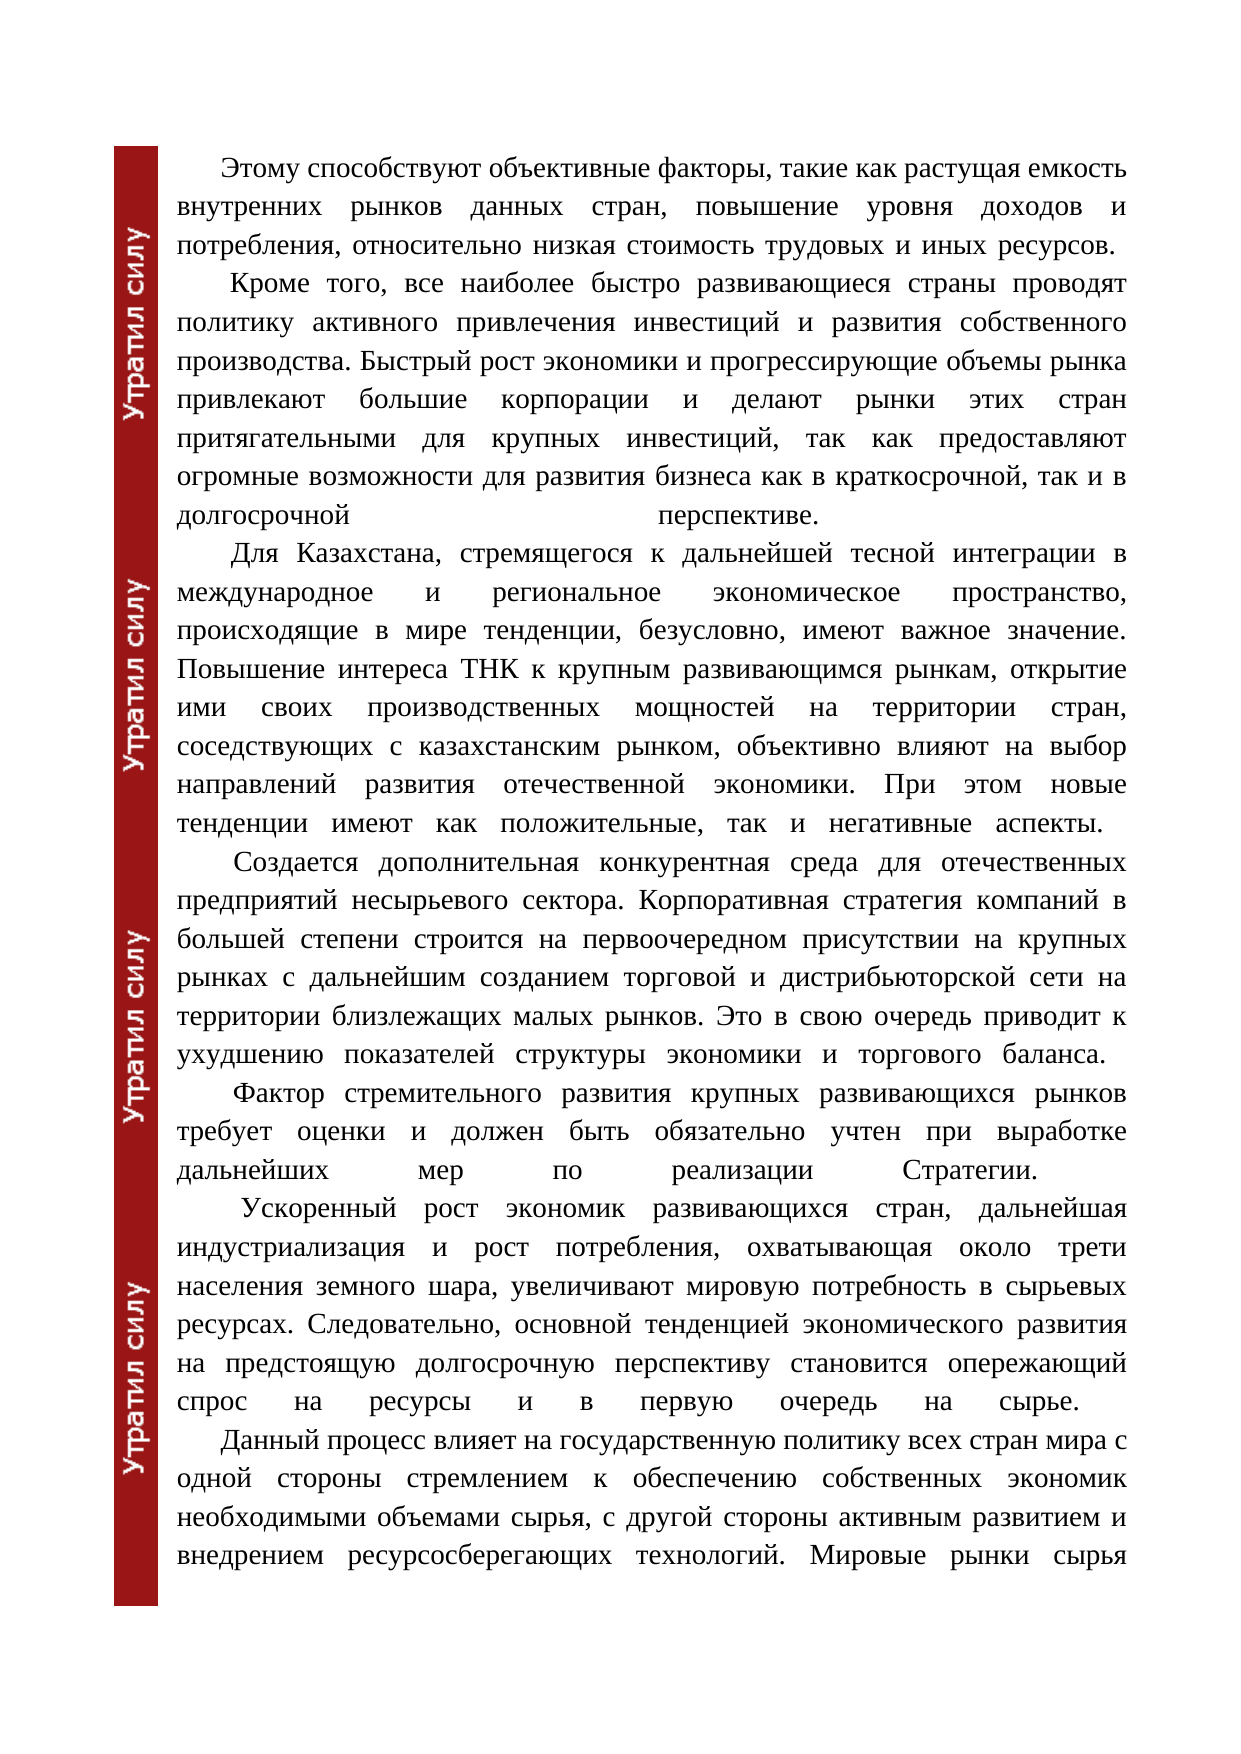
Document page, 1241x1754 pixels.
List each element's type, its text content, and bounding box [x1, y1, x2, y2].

picture [114, 146, 158, 150]
picture [114, 1571, 158, 1606]
